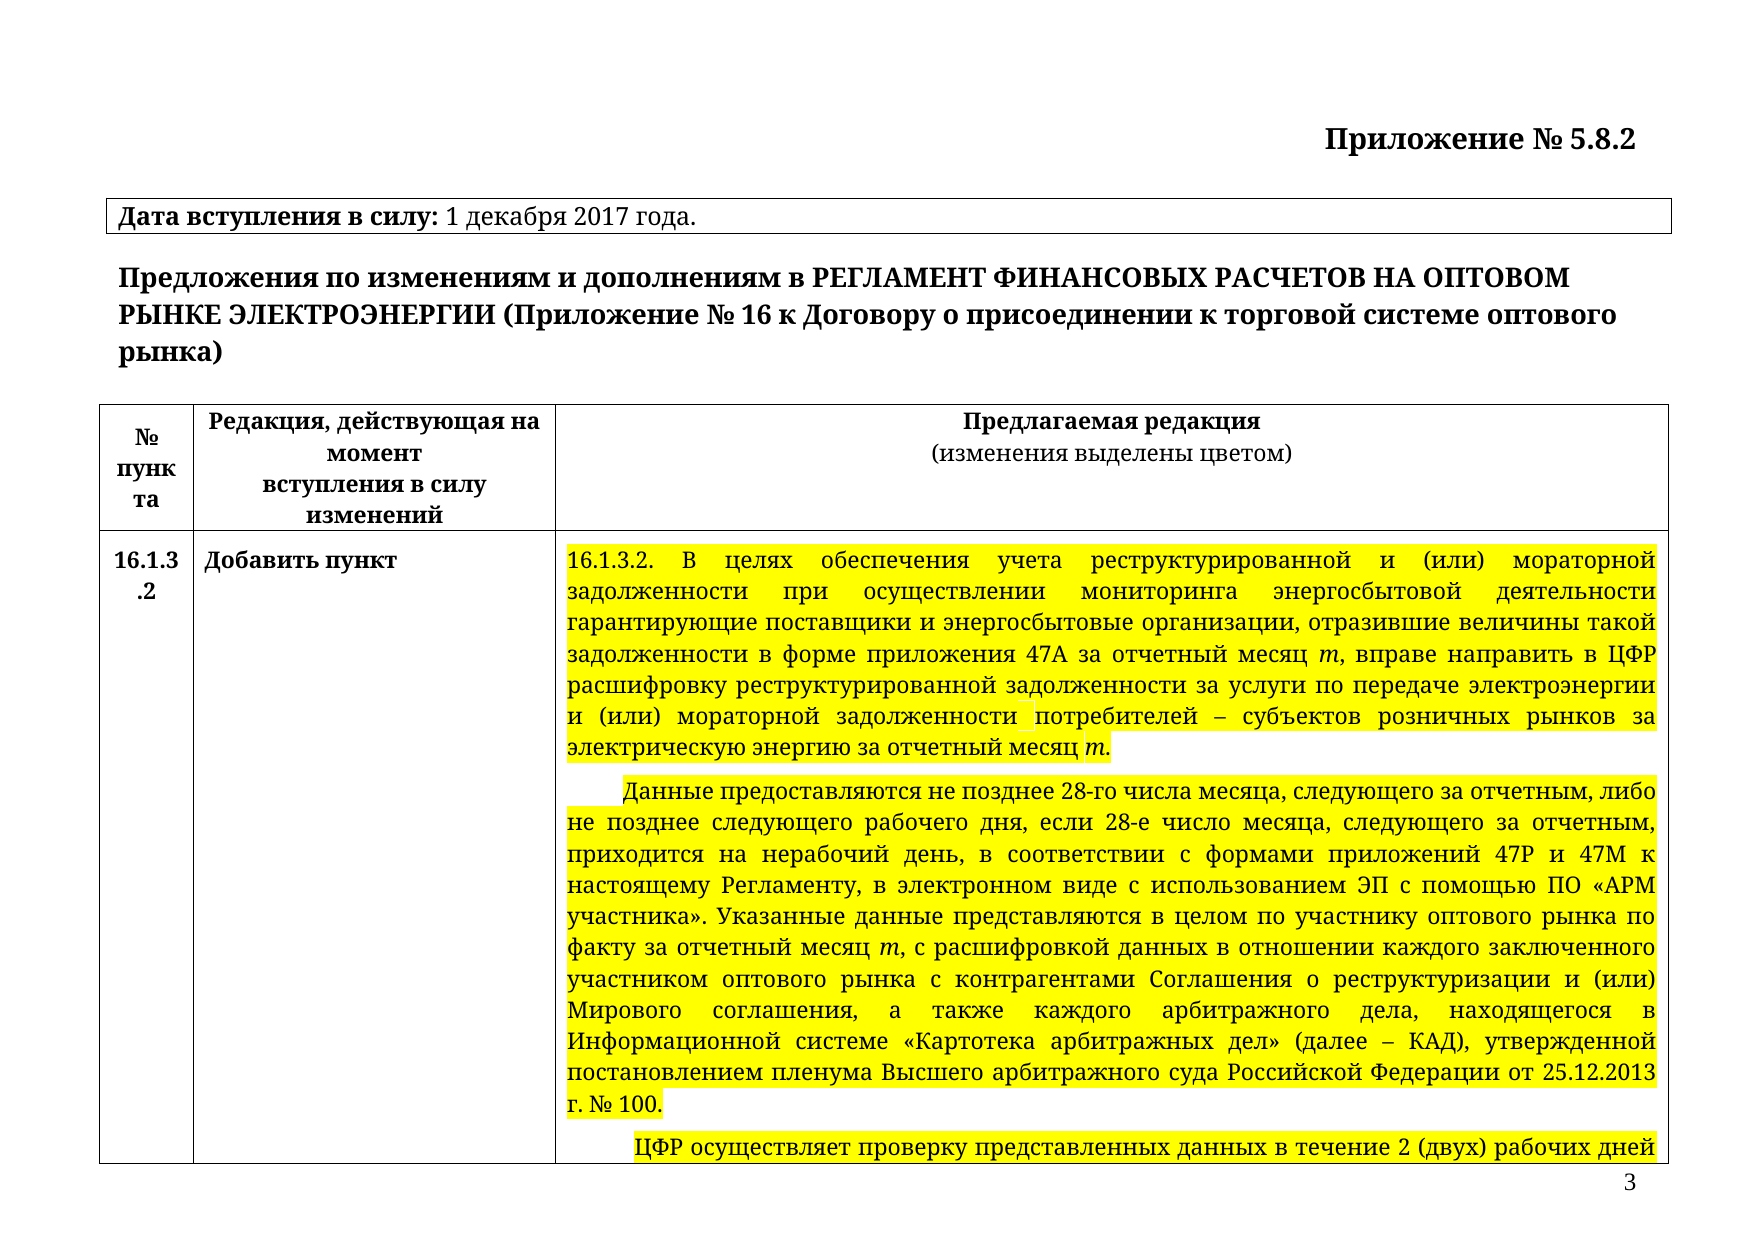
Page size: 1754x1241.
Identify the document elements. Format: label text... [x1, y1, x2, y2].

table_header Редакция, действующая на момент вступления в силу изменений [194, 405, 555, 530]
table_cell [556, 531, 1668, 1163]
text Приложение № 5.8.2 [118, 118, 1636, 158]
table_cell Добавить пункт [194, 531, 555, 1163]
table_header Дата вступления в силу: 1 декабря 2017 года. [107, 199, 1671, 233]
subtitle Предложения по изменениям и дополнениям в РЕГЛАМЕНТ ФИНАНСОВЫХ РАСЧЕТОВ НА ОПТОВОМ РЫНКЕ ЭЛЕКТРОЭНЕРГИИ (Приложение № 16 к Договору о присоединении к торговой системе оптового рынка) [118, 259, 1636, 369]
table_header Предлагаемая редакция (изменения выделены цветом) [556, 405, 1668, 530]
table_cell 16.1.3.2 [100, 531, 193, 1163]
table_header № пункта [100, 405, 193, 530]
